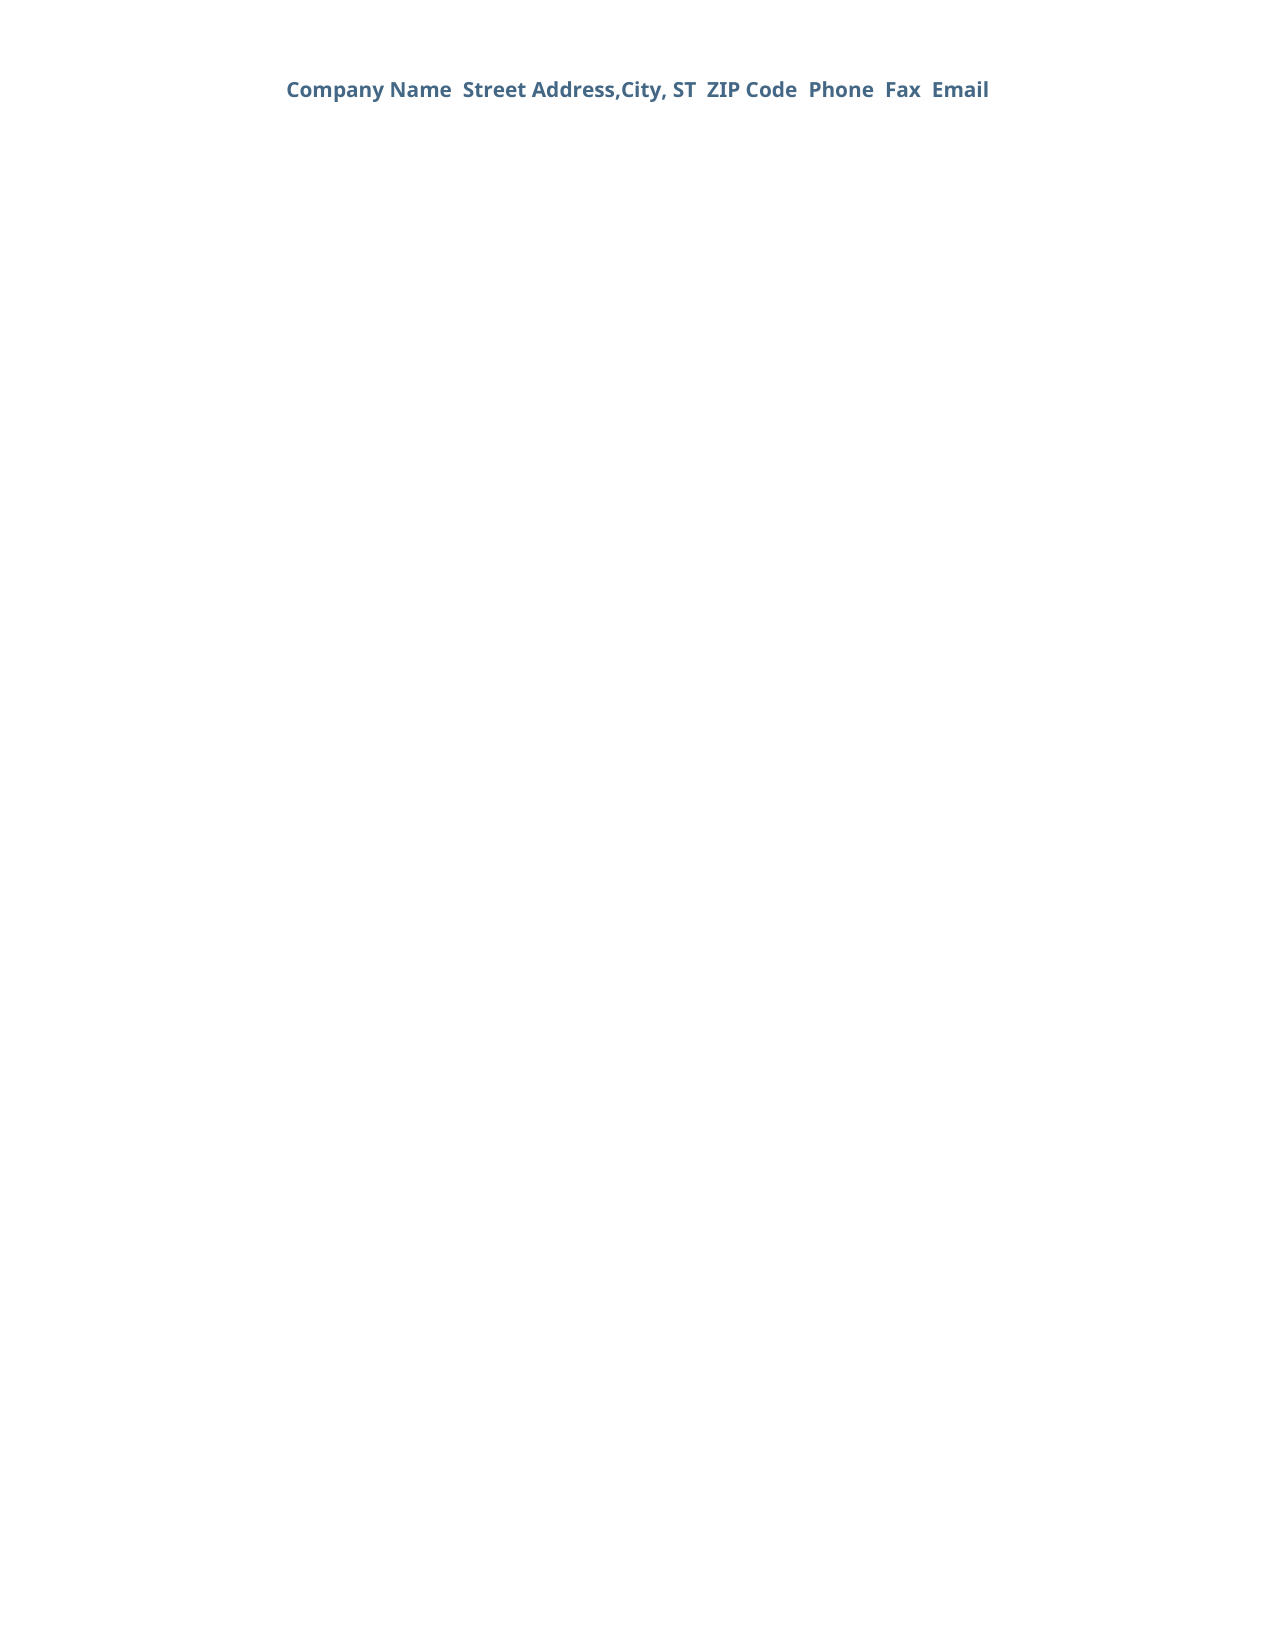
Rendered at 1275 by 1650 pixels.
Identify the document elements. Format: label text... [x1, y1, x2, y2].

text , [75, 75, 1200, 103]
